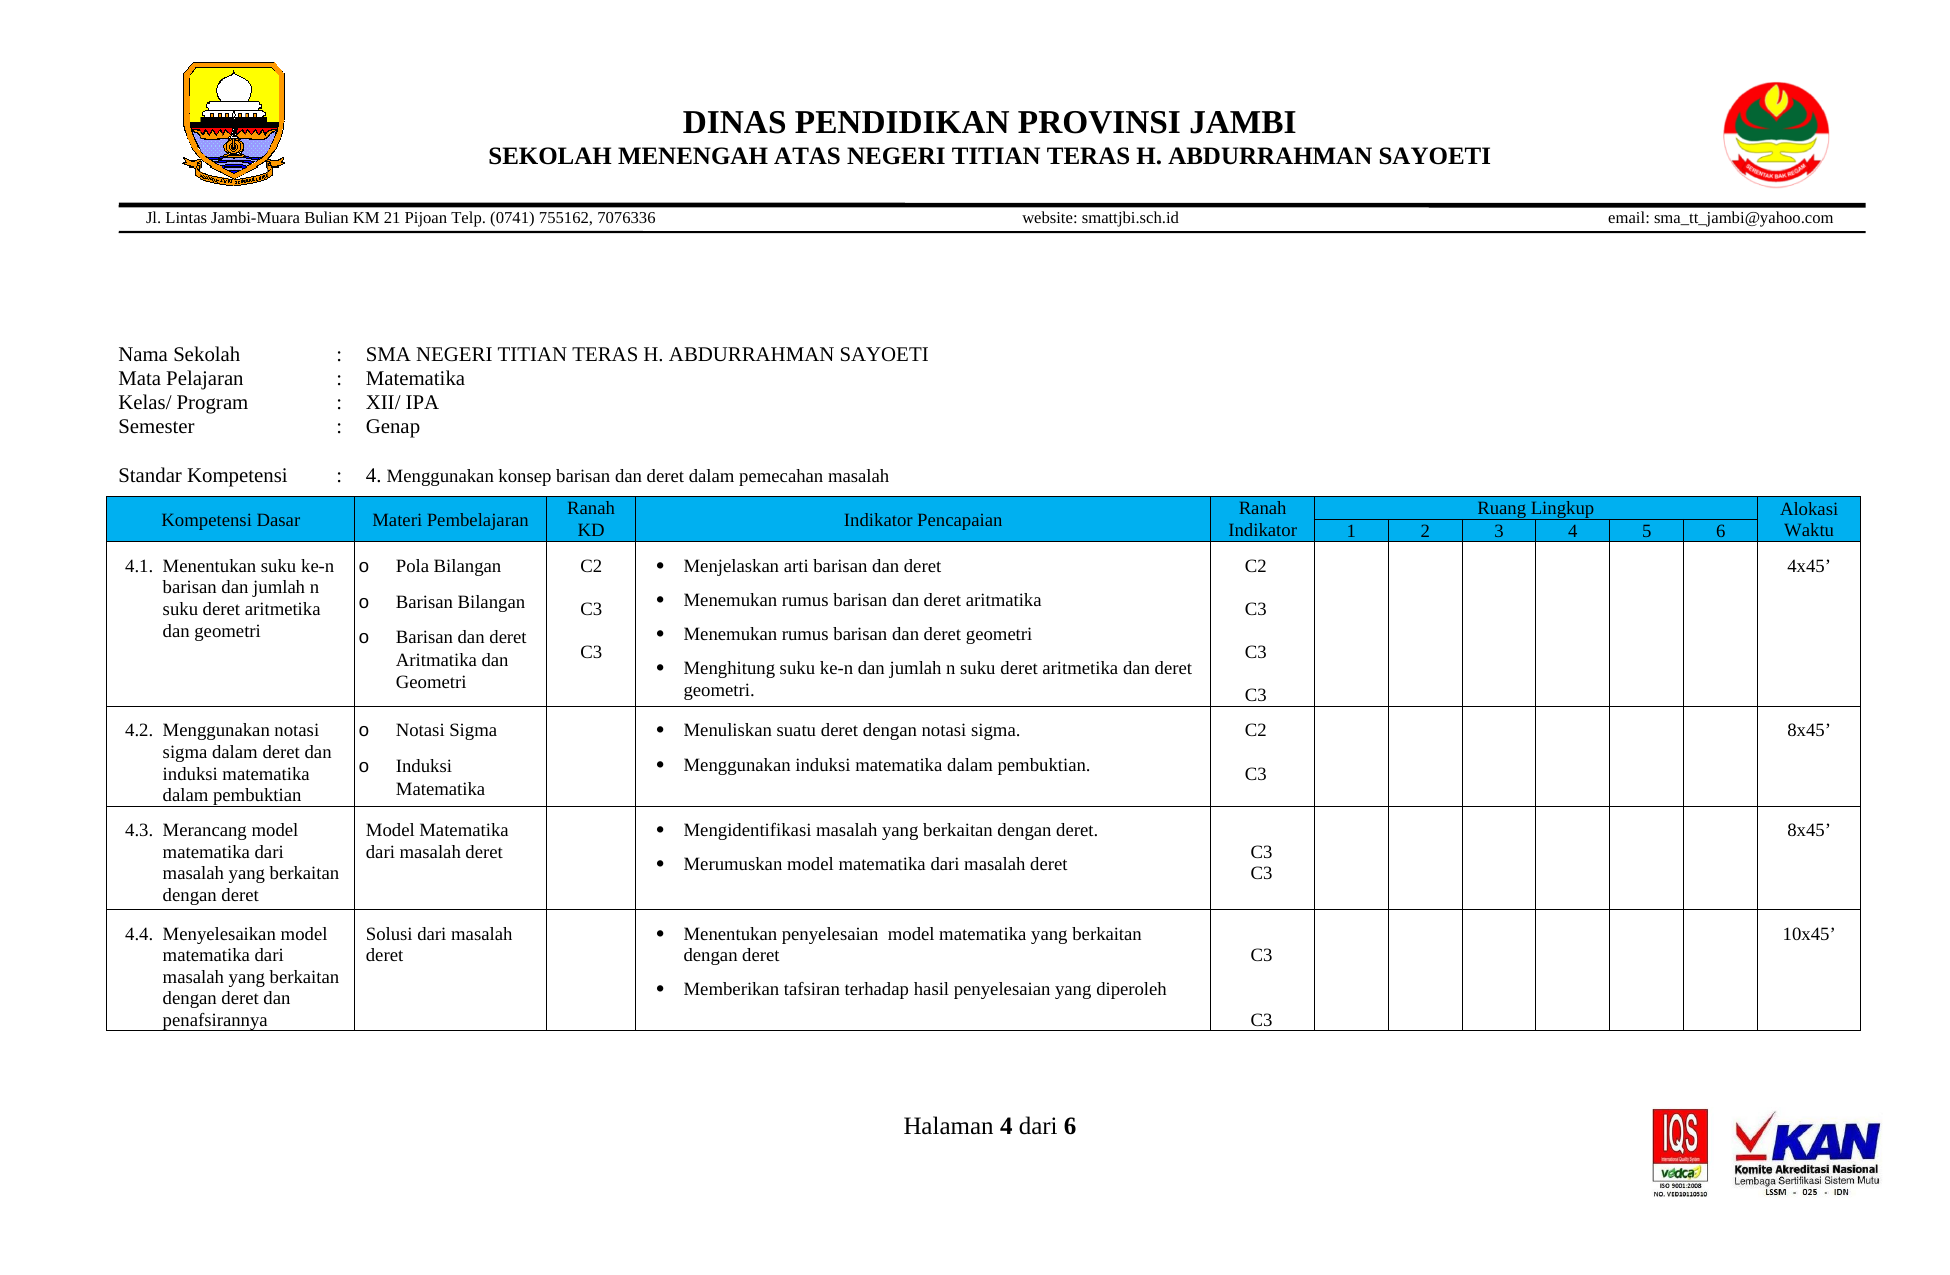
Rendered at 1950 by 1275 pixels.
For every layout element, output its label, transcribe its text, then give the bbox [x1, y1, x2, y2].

table_cell [547, 910, 635, 1030]
table_cell Menentukan suku ke-n barisan dan jumlah n suku deret aritmetika dan geometri [107, 542, 354, 706]
table_cell [1463, 910, 1535, 1030]
table_cell [1315, 707, 1388, 806]
table_header Nama Sekolah [107, 342, 325, 366]
table_cell [547, 707, 635, 806]
table_cell [1389, 807, 1462, 909]
table_cell Notasi Sigma Induksi Matematika [355, 707, 546, 806]
table_cell [1389, 910, 1462, 1030]
table_cell [1389, 542, 1462, 706]
table_cell C3 C3 [1211, 910, 1314, 1030]
table_header 4. Menggunakan konsep barisan dan deret dalam pemecahan masalah [354, 462, 1861, 487]
table_cell Menggunakan notasi sigma dalam deret dan induksi matematika dalam pembuktian [107, 707, 354, 806]
table_cell [1684, 542, 1757, 706]
table_header Standar Kompetensi [107, 462, 325, 487]
table_cell Pola Bilangan Barisan Bilangan Barisan dan deret Aritmatika dan Geometri [355, 542, 546, 706]
table_cell [1684, 807, 1757, 909]
table_cell 4 [1536, 520, 1609, 541]
table_cell Menentukan penyelesaian model matematika yang berkaitan dengan deret Memberikan tafsiran terhadap hasil penyelesaian yang diperoleh [636, 910, 1210, 1030]
table_cell XII/ IPA [354, 390, 1861, 414]
table_cell Mata Pelajaran [107, 366, 325, 390]
table_header Ranah KD [547, 497, 635, 541]
table_cell [1536, 807, 1609, 909]
table_header Kompetensi Dasar [107, 497, 354, 541]
table_cell : [325, 366, 354, 390]
table_header Indikator Pencapaian [636, 497, 1210, 541]
table_header : [325, 342, 354, 366]
table_cell [1463, 542, 1535, 706]
table_header Ruang Lingkup [1315, 497, 1757, 519]
table_cell [1315, 910, 1388, 1030]
table_cell C2 C3 C3 C3 [1211, 542, 1314, 706]
table_header : [325, 462, 354, 487]
table_cell Menuliskan suatu deret dengan notasi sigma. Menggunakan induksi matematika dalam pembuktian. [636, 707, 1210, 806]
table_cell 1 [1315, 520, 1388, 541]
table_cell 2 [1389, 520, 1462, 541]
table_cell 5 [1610, 520, 1683, 541]
table_cell : [325, 414, 354, 438]
table_header Ranah Indikator [1211, 497, 1314, 541]
table_header Alokasi Waktu [1758, 497, 1860, 541]
table_cell [1463, 807, 1535, 909]
table_cell [1315, 542, 1388, 706]
table_cell [1684, 910, 1757, 1030]
table_cell Solusi dari masalah deret [355, 910, 546, 1030]
table_cell [547, 807, 635, 909]
table_cell Model Matematika dari masalah deret [355, 807, 546, 909]
table_cell [1315, 807, 1388, 909]
table_cell : [325, 390, 354, 414]
table_cell [1536, 910, 1609, 1030]
table_cell Matematika [354, 366, 1861, 390]
picture [1703, 61, 1849, 202]
table_cell [1463, 707, 1535, 806]
table_cell 3 [1463, 520, 1535, 541]
table_cell 6 [1684, 520, 1757, 541]
table_header Materi Pembelajaran [355, 497, 546, 541]
table_cell [1684, 707, 1757, 806]
table_cell [1536, 707, 1609, 806]
table_cell Kelas/ Program [107, 390, 325, 414]
table_cell 8x45’ [1758, 807, 1860, 909]
table_cell Merancang model matematika dari masalah yang berkaitan dengan deret [107, 807, 354, 909]
table_cell 8x45’ [1758, 707, 1860, 806]
table_cell [1610, 910, 1683, 1030]
table_cell Semester [107, 414, 325, 438]
table_cell [1610, 807, 1683, 909]
table_cell Genap [354, 414, 1861, 438]
table_cell [1389, 707, 1462, 806]
table_cell Mengidentifikasi masalah yang berkaitan dengan deret. Merumuskan model matematika dari masalah deret [636, 807, 1210, 909]
table_cell [1536, 542, 1609, 706]
table_cell C2 C3 [1211, 707, 1314, 806]
table_header SMA NEGERI TITIAN TERAS H. ABDURRAHMAN SAYOETI [354, 342, 1861, 366]
table_cell C3 C3 [1211, 807, 1314, 909]
table_cell Menjelaskan arti barisan dan deret Menemukan rumus barisan dan deret aritmatika Menemukan rumus barisan dan deret geometri Menghitung suku ke-n dan jumlah n suku deret aritmetika dan deret geometri. [636, 542, 1210, 706]
table_cell [1610, 542, 1683, 706]
picture [178, 61, 290, 189]
table_cell C2 C3 C3 [547, 542, 635, 706]
table_cell Menyelesaikan model matematika dari masalah yang berkaitan dengan deret dan penafsirannya [107, 910, 354, 1030]
table_cell [1610, 707, 1683, 806]
table_cell 4x45’ [1758, 542, 1860, 706]
picture [1651, 1107, 1883, 1200]
table_cell 10x45’ [1758, 910, 1860, 1030]
